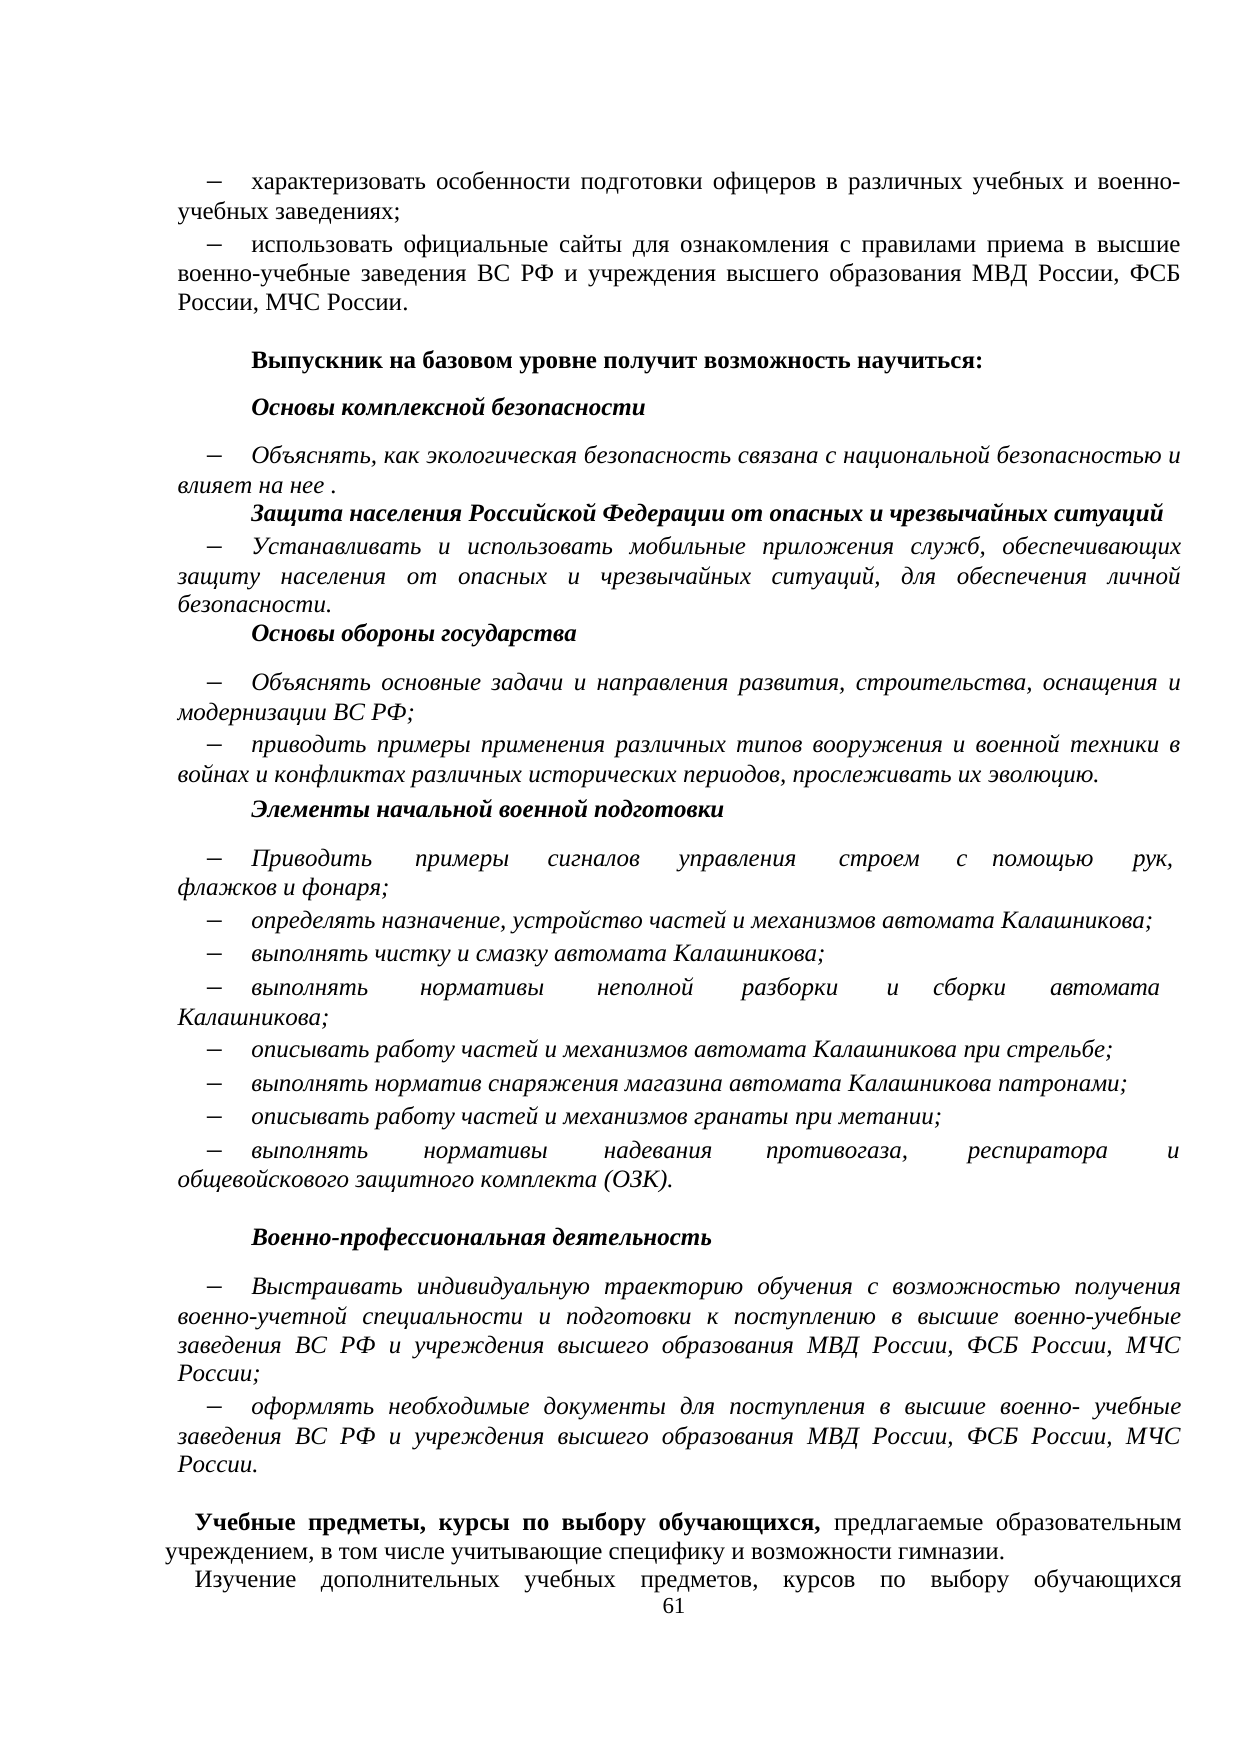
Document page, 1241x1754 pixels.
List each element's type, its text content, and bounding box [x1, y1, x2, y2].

list Объяснять основные задачи и направления развития, строительства, оснащения и модернизации ВС РФ; [177, 663, 1182, 725]
list оформлять необходимые документы для поступления в высшие военно- учебные заведения ВС РФ и учреждения высшего образования МВД России, ФСБ России, МЧС России. [177, 1387, 1182, 1478]
list описывать работу частей и механизмов гранаты при метании; [207, 1097, 1198, 1131]
subtitle Выпускник на базовом уровне получит возможность научиться: [251, 346, 1198, 374]
subtitle Элементы начальной военной подготовки [251, 794, 1198, 823]
list выполнять нормативы неполной разборки и сборки автомата Калашникова; [177, 968, 1182, 1030]
list Учебные предметы, курсы по выбору обучающихся, предлагаемые образовательным учреждением, в том числе учитывающие специфику и возможности гимназии. [165, 1507, 1182, 1564]
subtitle Защита населения Российской Федерации от опасных и чрезвычайных ситуаций [177, 498, 1182, 527]
list описывать работу частей и механизмов автомата Калашникова при стрельбе; [177, 1030, 1182, 1064]
list определять назначение, устройство частей и механизмов автомата Калашникова; [177, 901, 1182, 934]
list Устанавливать и использовать мобильные приложения служб, обеспечивающих защиту населения от опасных и чрезвычайных ситуаций, для обеспечения личной безопасности. [177, 527, 1182, 618]
list Приводить примеры сигналов управления строем с помощью рук, флажков и фонаря; [177, 839, 1182, 901]
list выполнять нормативы надевания противогаза, респиратора и общевойскового защитного комплекта (ОЗК). [177, 1131, 1182, 1193]
list Выстраивать индивидуальную траекторию обучения с возможностью получения военно-учетной специальности и подготовки к поступлению в высшие военно-учебные заведения ВС РФ и учреждения высшего образования МВД России, ФСБ России, МЧС России; [177, 1267, 1182, 1387]
subtitle Основы комплексной безопасности [251, 392, 1198, 420]
list приводить примеры применения различных типов вооружения и военной техники в войнах и конфликтах различных исторических периодов, прослеживать их эволюцию. [177, 725, 1182, 788]
subtitle Основы обороны государства [251, 618, 1198, 647]
list выполнять норматив снаряжения магазина автомата Калашникова патронами; [177, 1064, 1182, 1097]
list выполнять чистку и смазку автомата Калашникова; [207, 934, 1198, 968]
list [165, 1564, 1182, 1593]
list Объяснять, как экологическая безопасность связана с национальной безопасностью и влияет на нее . [177, 436, 1182, 498]
subtitle Военно-профессиональная деятельность [251, 1222, 1198, 1251]
list использовать официальные сайты для ознакомления с правилами приема в высшие военно-учебные заведения ВС РФ и учреждения высшего образования МВД России, ФСБ России, МЧС России. [177, 225, 1182, 316]
list характеризовать особенности подготовки офицеров в различных учебных и военно-учебных заведениях; [177, 162, 1182, 225]
